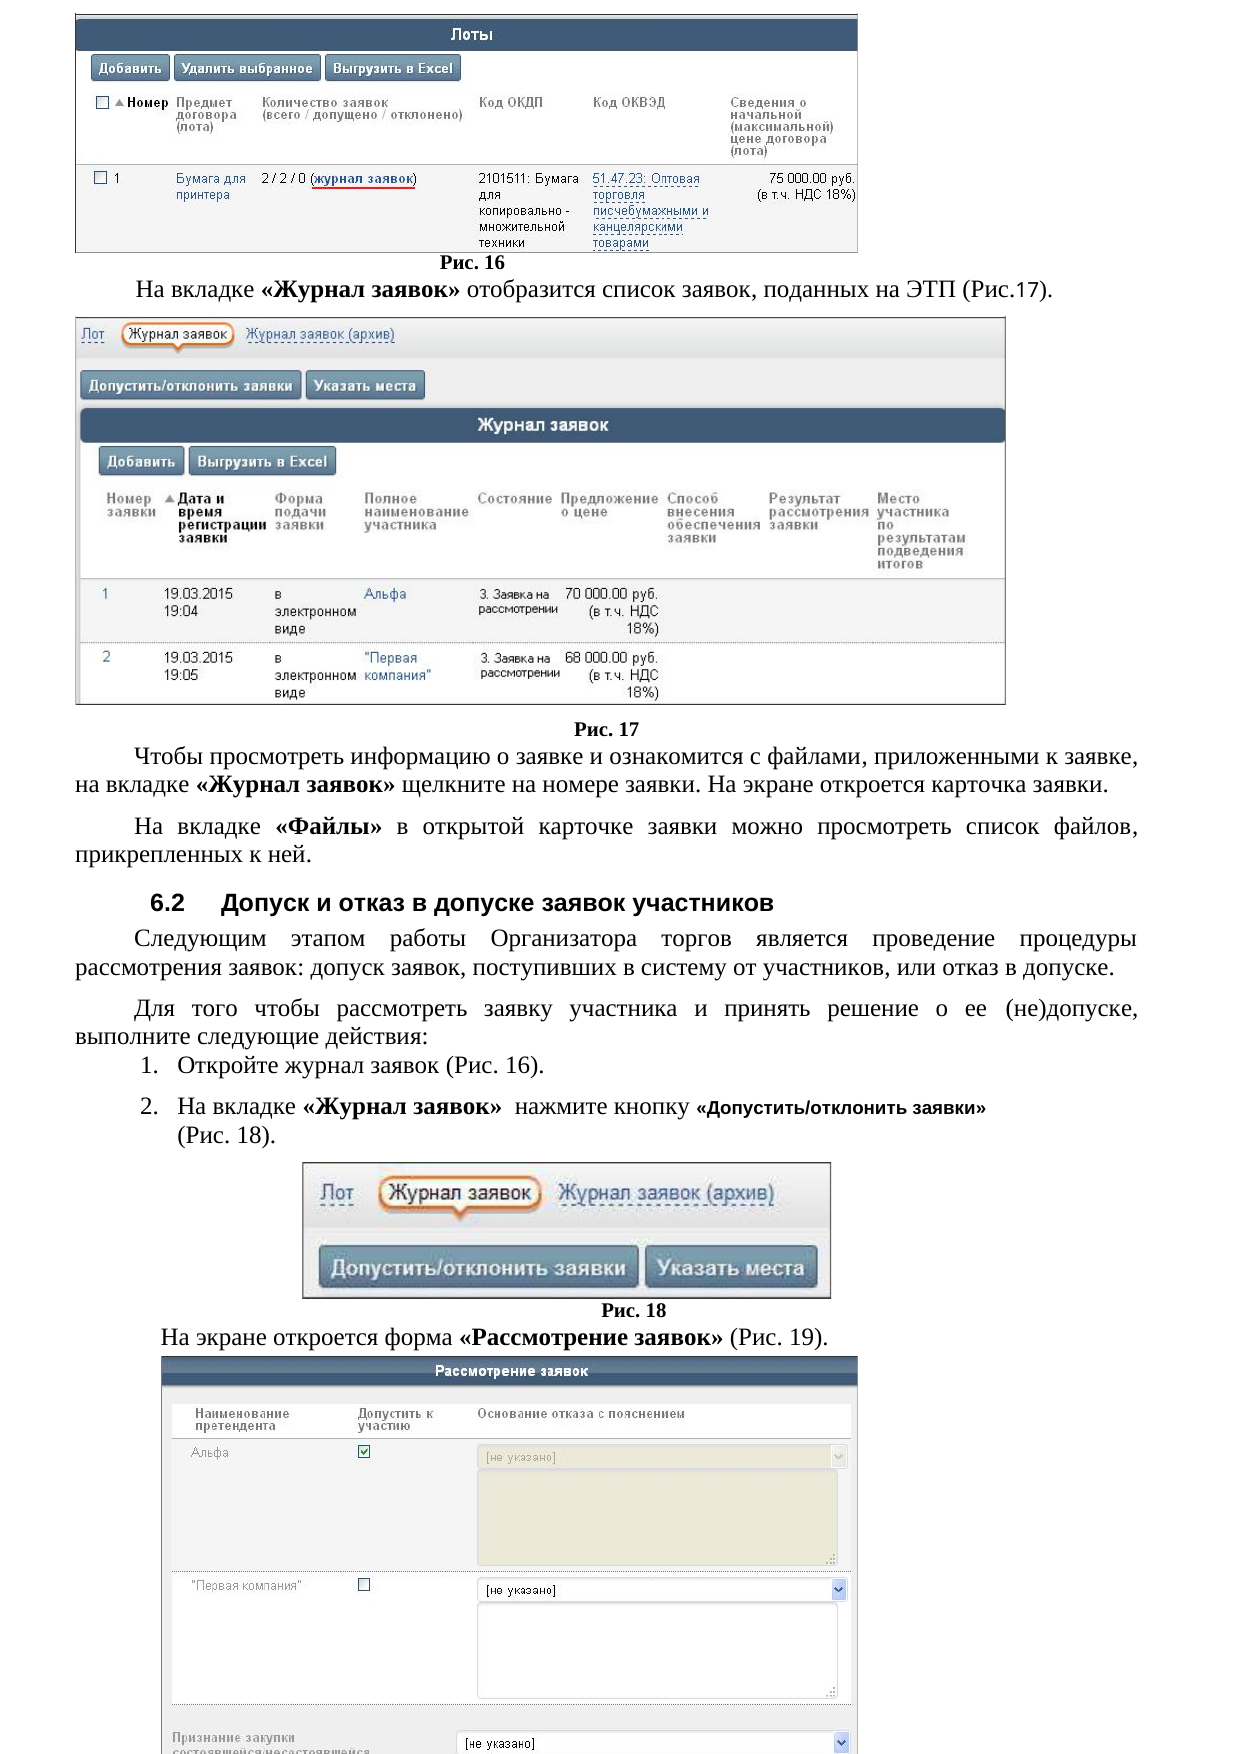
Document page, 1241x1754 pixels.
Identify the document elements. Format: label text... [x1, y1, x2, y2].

text (Рис. 18). [177, 1120, 1165, 1149]
picture [302, 1162, 832, 1298]
picture [75, 13, 858, 250]
text На экране откроется форма «Рассмотрение заявок» (Рис. 19). [160, 1322, 1165, 1351]
text На вкладке «Журнал заявок» отобразится список заявок, поданных на ЭТП (Рис.17). [135, 274, 1165, 303]
text Следующим этапом работы Организатора торгов является проведение процедуры рассмотрения заявок: допуск заявок, поступивших в систему от участников, или отказ в допуске. [75, 924, 1138, 981]
text Для того чтобы рассмотреть заявку участника и принять решение о ее (не)допуске, выполните следующие действия: [75, 994, 1138, 1050]
picture [75, 316, 1006, 705]
text Рис. 17 [75, 717, 1138, 741]
text Рис. 18 [75, 1298, 1192, 1322]
picture [161, 1356, 858, 1754]
text На вкладке «Файлы» в открытой карточке заявки можно просмотреть список файлов, прикрепленных к ней. [75, 812, 1138, 868]
text Чтобы просмотреть информацию о заявке и ознакомится с файлами, приложенными к заявке, на вкладке «Журнал заявок» щелкните на номере заявки. На экране откроется карточка заявки. [75, 742, 1138, 798]
list На вкладке «Журнал заявок» нажмите кнопку «Допустить/отклонить заявки» [140, 1091, 1165, 1120]
list Откройте журнал заявок (Рис. 16). [140, 1050, 1165, 1079]
text 6.2 Допуск и отказ в допуске заявок участников [150, 888, 1165, 916]
text Рис. 16 [75, 250, 1138, 274]
